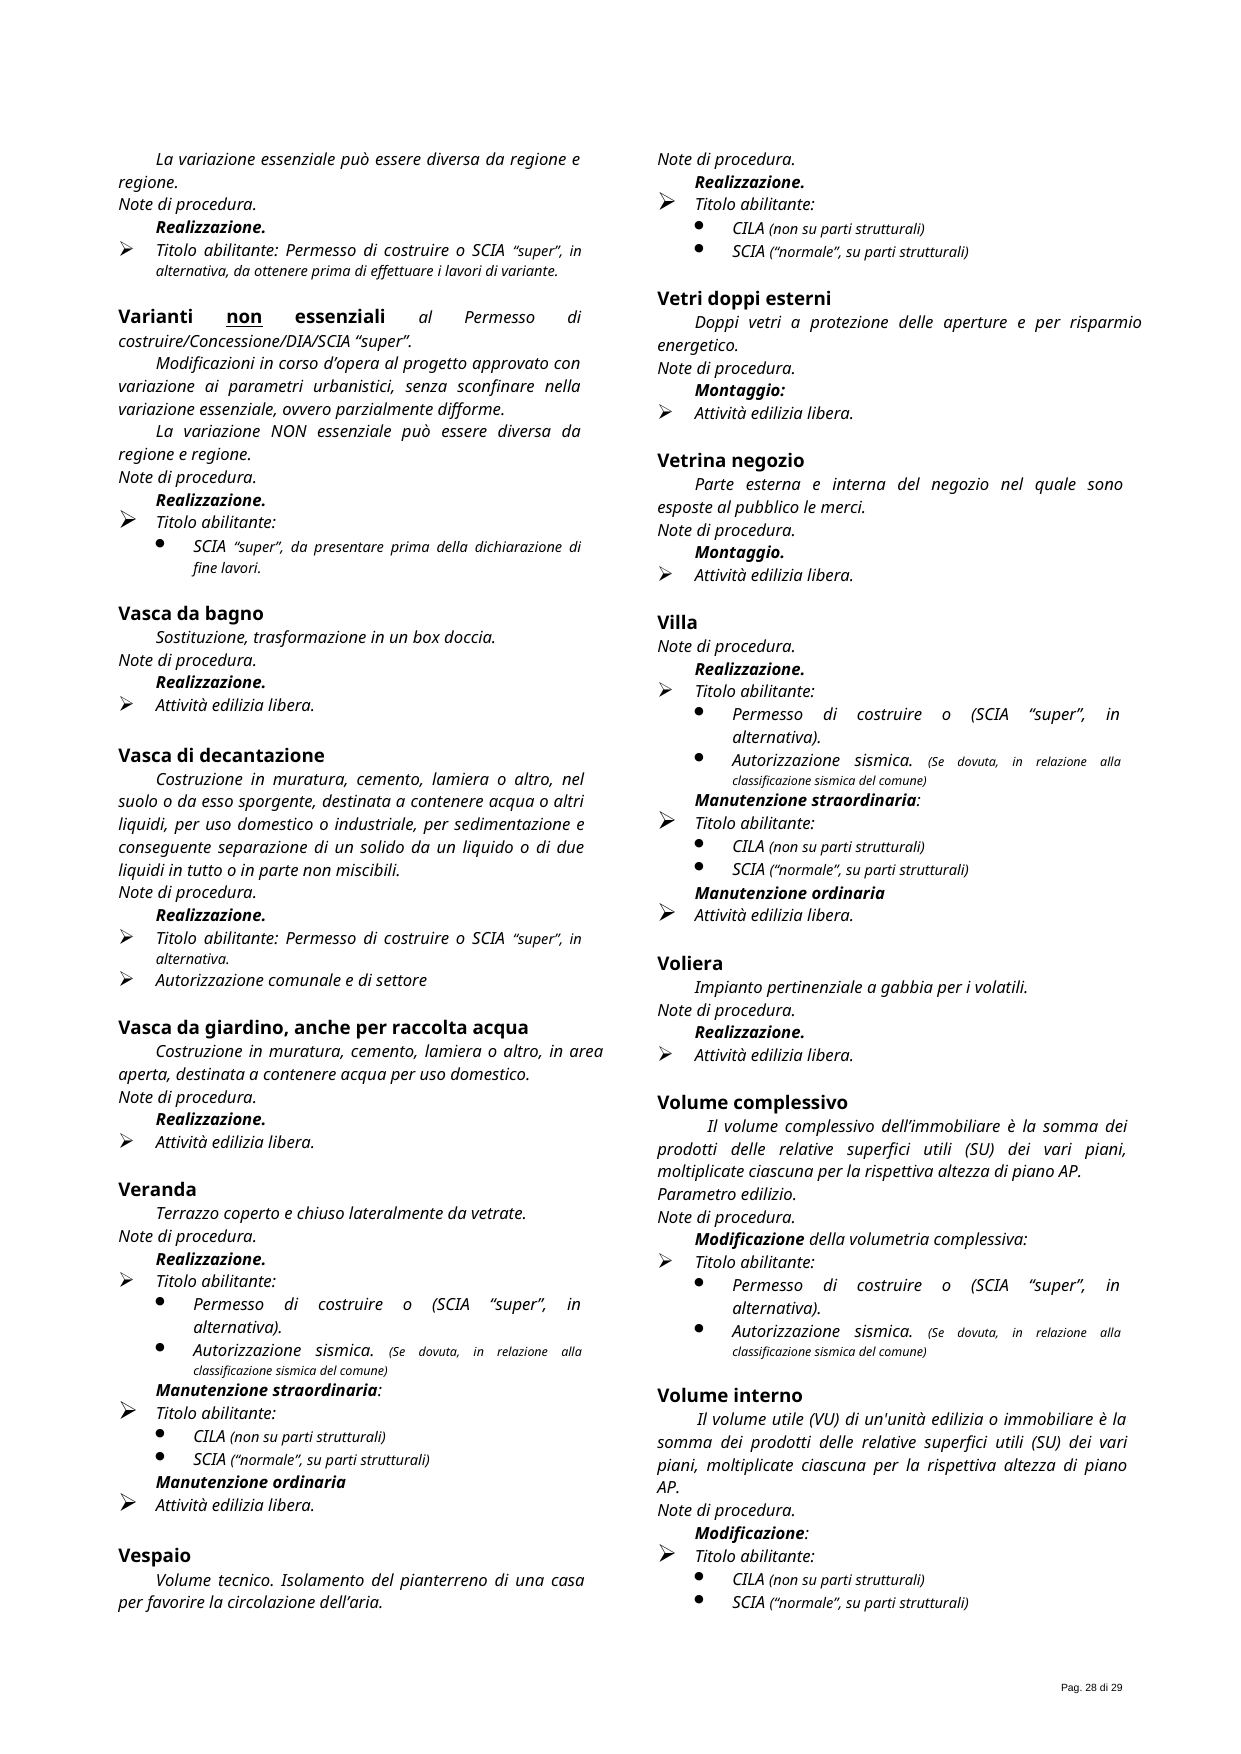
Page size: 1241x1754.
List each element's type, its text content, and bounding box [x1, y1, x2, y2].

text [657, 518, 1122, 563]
text Note di procedura. [118, 648, 583, 671]
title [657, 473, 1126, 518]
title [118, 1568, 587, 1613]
list CILA (non su parti strutturali) [156, 1425, 583, 1448]
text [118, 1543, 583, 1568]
list Titolo abilitante: [118, 511, 583, 534]
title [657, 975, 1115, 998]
text Note di procedura. [118, 881, 583, 904]
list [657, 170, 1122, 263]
title Costruzione in muratura, cemento, lamiera o altro, in area aperta, destinata a contenere acqua per uso domestico. [118, 1040, 606, 1085]
list SCIA (“normale”, su parti strutturali) [156, 1448, 583, 1471]
list Manutenzione ordinaria [156, 1471, 583, 1494]
text Realizzazione. [156, 216, 583, 238]
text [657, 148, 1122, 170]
text Note di procedura. [118, 466, 583, 488]
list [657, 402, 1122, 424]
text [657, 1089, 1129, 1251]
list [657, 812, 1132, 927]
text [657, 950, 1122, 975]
list Attività edilizia libera. [118, 1131, 583, 1153]
text Realizzazione. [118, 671, 583, 694]
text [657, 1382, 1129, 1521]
list Autorizzazione sismica. (Se dovuta, in relazione alla classificazione sismica del comune) [156, 1338, 583, 1379]
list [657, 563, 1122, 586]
text Manutenzione straordinaria: [156, 1379, 583, 1401]
text Veranda [118, 1176, 583, 1202]
text Note di procedura. [118, 1085, 583, 1108]
text Note di procedura. [118, 193, 583, 216]
text Note di procedura. [118, 1224, 583, 1247]
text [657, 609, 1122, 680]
text Sostituzione, trasformazione in un box doccia. [156, 626, 583, 648]
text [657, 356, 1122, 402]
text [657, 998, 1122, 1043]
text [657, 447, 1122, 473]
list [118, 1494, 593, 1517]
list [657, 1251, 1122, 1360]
list Titolo abilitante: Permesso di costruire o SCIA “super”, in alternativa. [118, 926, 583, 969]
list Attività edilizia libera. [118, 694, 583, 716]
text Realizzazione. [118, 1108, 583, 1131]
list Autorizzazione comunale e di settore [118, 969, 583, 992]
text Vasca da giardino, anche per raccolta acqua [118, 1014, 583, 1040]
title Costruzione in muratura, cemento, lamiera o altro, nel suolo o da esso sporgente, destinata a contenere acqua o altri liquidi, per uso domestico o industriale, per sedimentazione e conseguente separazione di un solido da un liquido o di due liquidi in tutto o in parte non miscibili. [118, 767, 587, 881]
text Realizzazione. [156, 1247, 583, 1270]
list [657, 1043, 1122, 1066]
text Varianti non essenziali al Permesso di costruire/Concessione/DIA/SCIA “super”. [118, 304, 583, 352]
text Modificazioni in corso d’opera al progetto approvato con variazione ai parametri urbanistici, senza sconfinare nella variazione essenziale, ovvero parzialmente difforme. [118, 352, 583, 420]
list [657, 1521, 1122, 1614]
list Realizzazione. [156, 488, 583, 511]
list SCIA “super”, da presentare prima della dichiarazione di fine lavori. [156, 534, 583, 577]
list Titolo abilitante: [118, 1401, 583, 1425]
text Realizzazione. [156, 904, 583, 926]
list Titolo abilitante: [118, 1270, 583, 1292]
text La variazione essenziale può essere diversa da regione e regione. [118, 148, 583, 193]
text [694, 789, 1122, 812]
text La variazione NON essenziale può essere diversa da regione e regione. [118, 420, 583, 466]
title Terrazzo coperto e chiuso lateralmente da vetrate. [118, 1202, 591, 1224]
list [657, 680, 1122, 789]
text Vasca da bagno [118, 600, 583, 626]
list Titolo abilitante: Permesso di costruire o SCIA “super”, in alternativa, da ottenere prima di effettuare i lavori di variante. [118, 238, 583, 281]
text Vasca di decantazione [118, 742, 583, 767]
list Permesso di costruire o (SCIA “super”, in alternativa). [156, 1292, 583, 1338]
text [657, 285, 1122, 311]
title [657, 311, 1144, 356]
